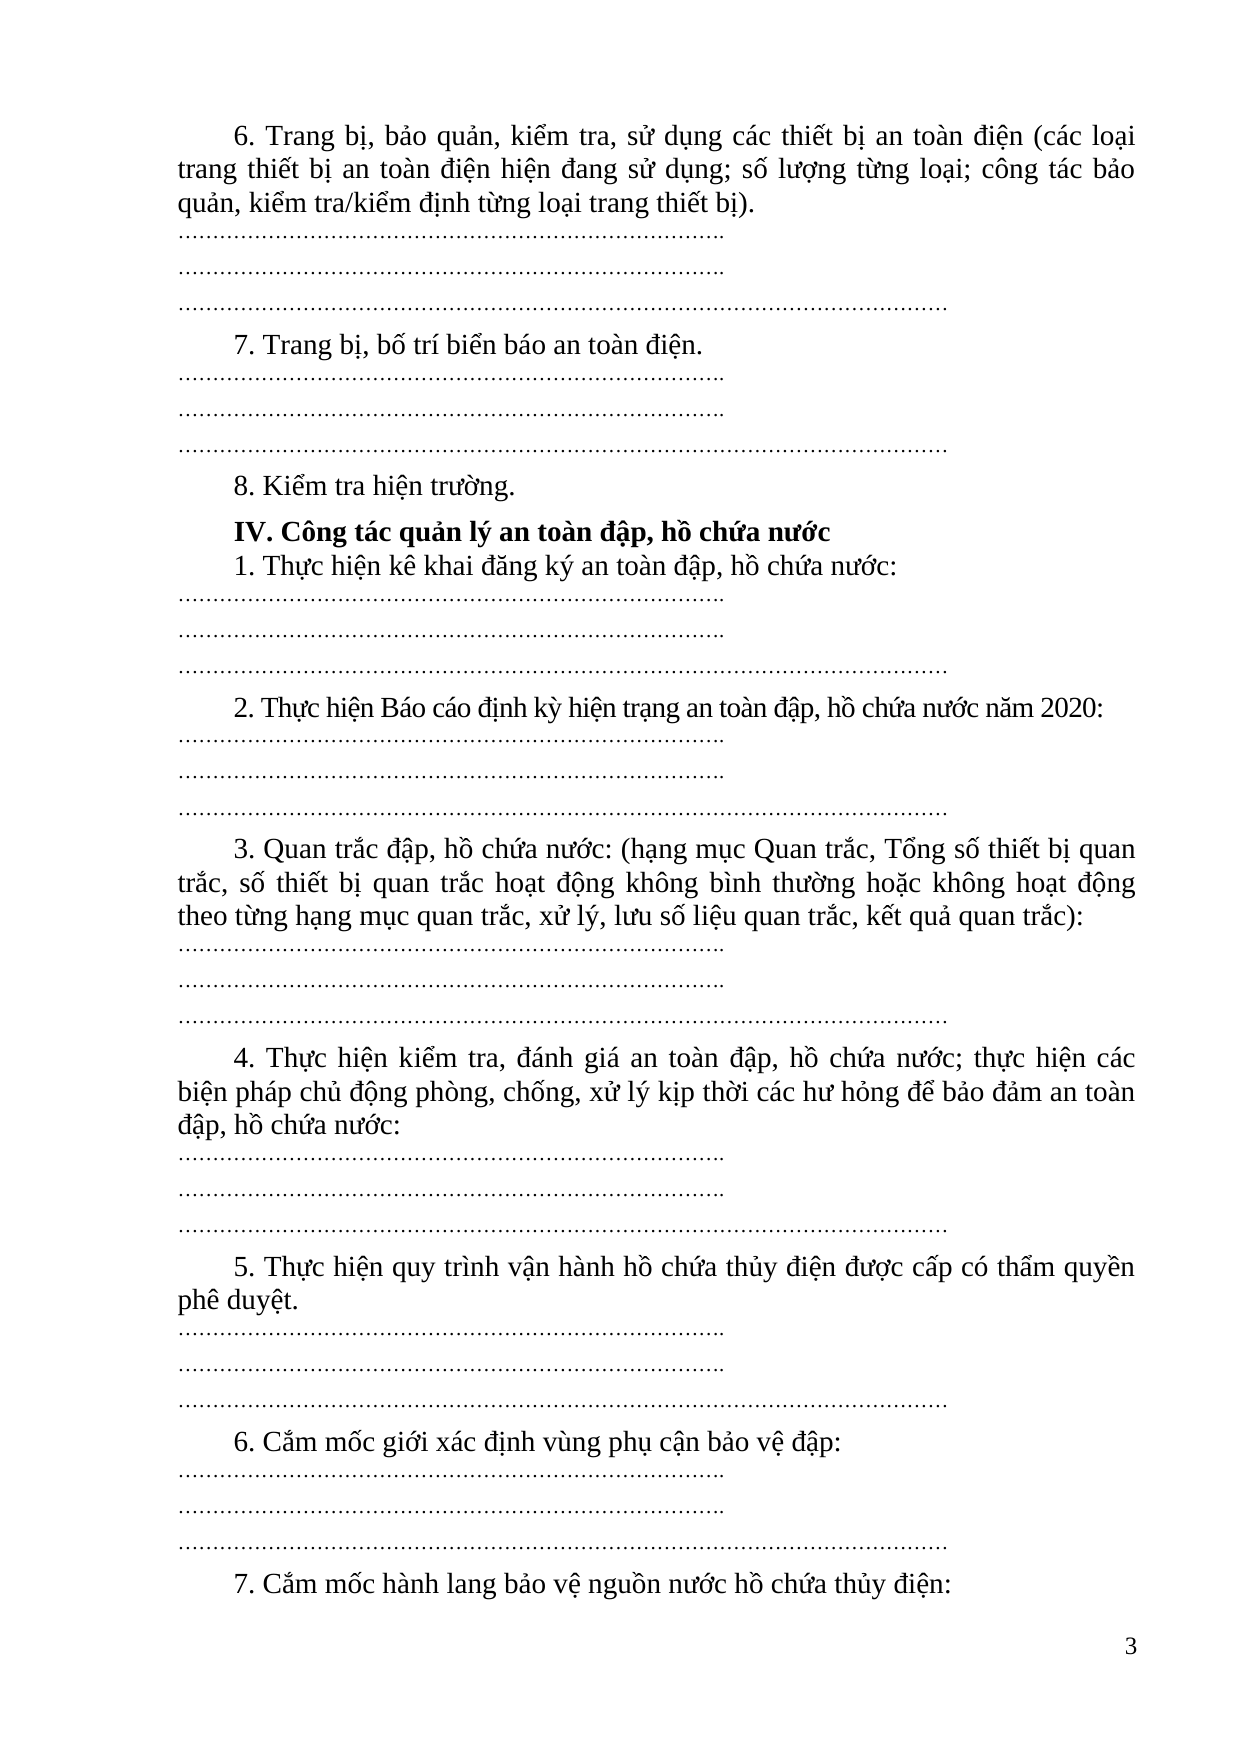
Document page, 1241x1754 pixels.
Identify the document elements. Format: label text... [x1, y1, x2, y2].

text …………………………………………………………………….…………………………………………………………………….………………………………………………………………………………………………… [177, 723, 1137, 819]
text …………………………………………………………………….…………………………………………………………………….………………………………………………………………………………………………… [177, 219, 1137, 315]
text 7. Cắm mốc hành lang bảo vệ nguồn nước hồ chứa thủy điện: [177, 1566, 1137, 1599]
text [177, 1458, 1137, 1554]
text IV. Công tác quản lý an toàn đập, hồ chứa nước [177, 514, 1137, 548]
list 6. Trang bị, bảo quản, kiểm tra, sử dụng các thiết bị an toàn điện (các loại trang thiết bị an toàn điện hiện đang sử dụng; số lượng từng loại; công tác bảo quản, kiểm tra/kiểm định từng loại trang thiết bị). [177, 118, 1137, 219]
list 7. Trang bị, bố trí biển báo an toàn điện. [177, 327, 1137, 360]
text …………………………………………………………………….…………………………………………………………………….………………………………………………………………………………………………… [177, 932, 1137, 1028]
list 4. Thực hiện kiểm tra, đánh giá an toàn đập, hồ chứa nước; thực hiện các biện pháp chủ động phòng, chống, xử lý kịp thời các hư hỏng để bảo đảm an toàn đập, hồ chứa nước: [177, 1040, 1137, 1141]
text 6. Cắm mốc giới xác định vùng phụ cận bảo vệ đập: [177, 1424, 1137, 1458]
text 3. Quan trắc đập, hồ chứa nước: (hạng mục Quan trắc, Tổng số thiết bị quan trắc, số thiết bị quan trắc hoạt động không bình thường hoặc không hoạt động theo từng hạng mục quan trắc, xử lý, lưu số liệu quan trắc, kết quả quan trắc): [177, 831, 1137, 932]
text 1. Thực hiện kê khai đăng ký an toàn đập, hồ chứa nước: [177, 548, 1137, 582]
text …………………………………………………………………….…………………………………………………………………….………………………………………………………………………………………………… [177, 1316, 1137, 1412]
text 2. Thực hiện Báo cáo định kỳ hiện trạng an toàn đập, hồ chứa nước năm 2020: [177, 690, 1137, 723]
text …………………………………………………………………….…………………………………………………………………….………………………………………………………………………………………………… [177, 1141, 1137, 1237]
text 5. Thực hiện quy trình vận hành hồ chứa thủy điện được cấp có thẩm quyền phê duyệt. [177, 1249, 1137, 1316]
text …………………………………………………………………….…………………………………………………………………….………………………………………………………………………………………………… [177, 360, 1137, 457]
list 8. Kiểm tra hiện trường. [177, 468, 1137, 502]
text …………………………………………………………………….…………………………………………………………………….………………………………………………………………………………………………… [177, 582, 1137, 678]
